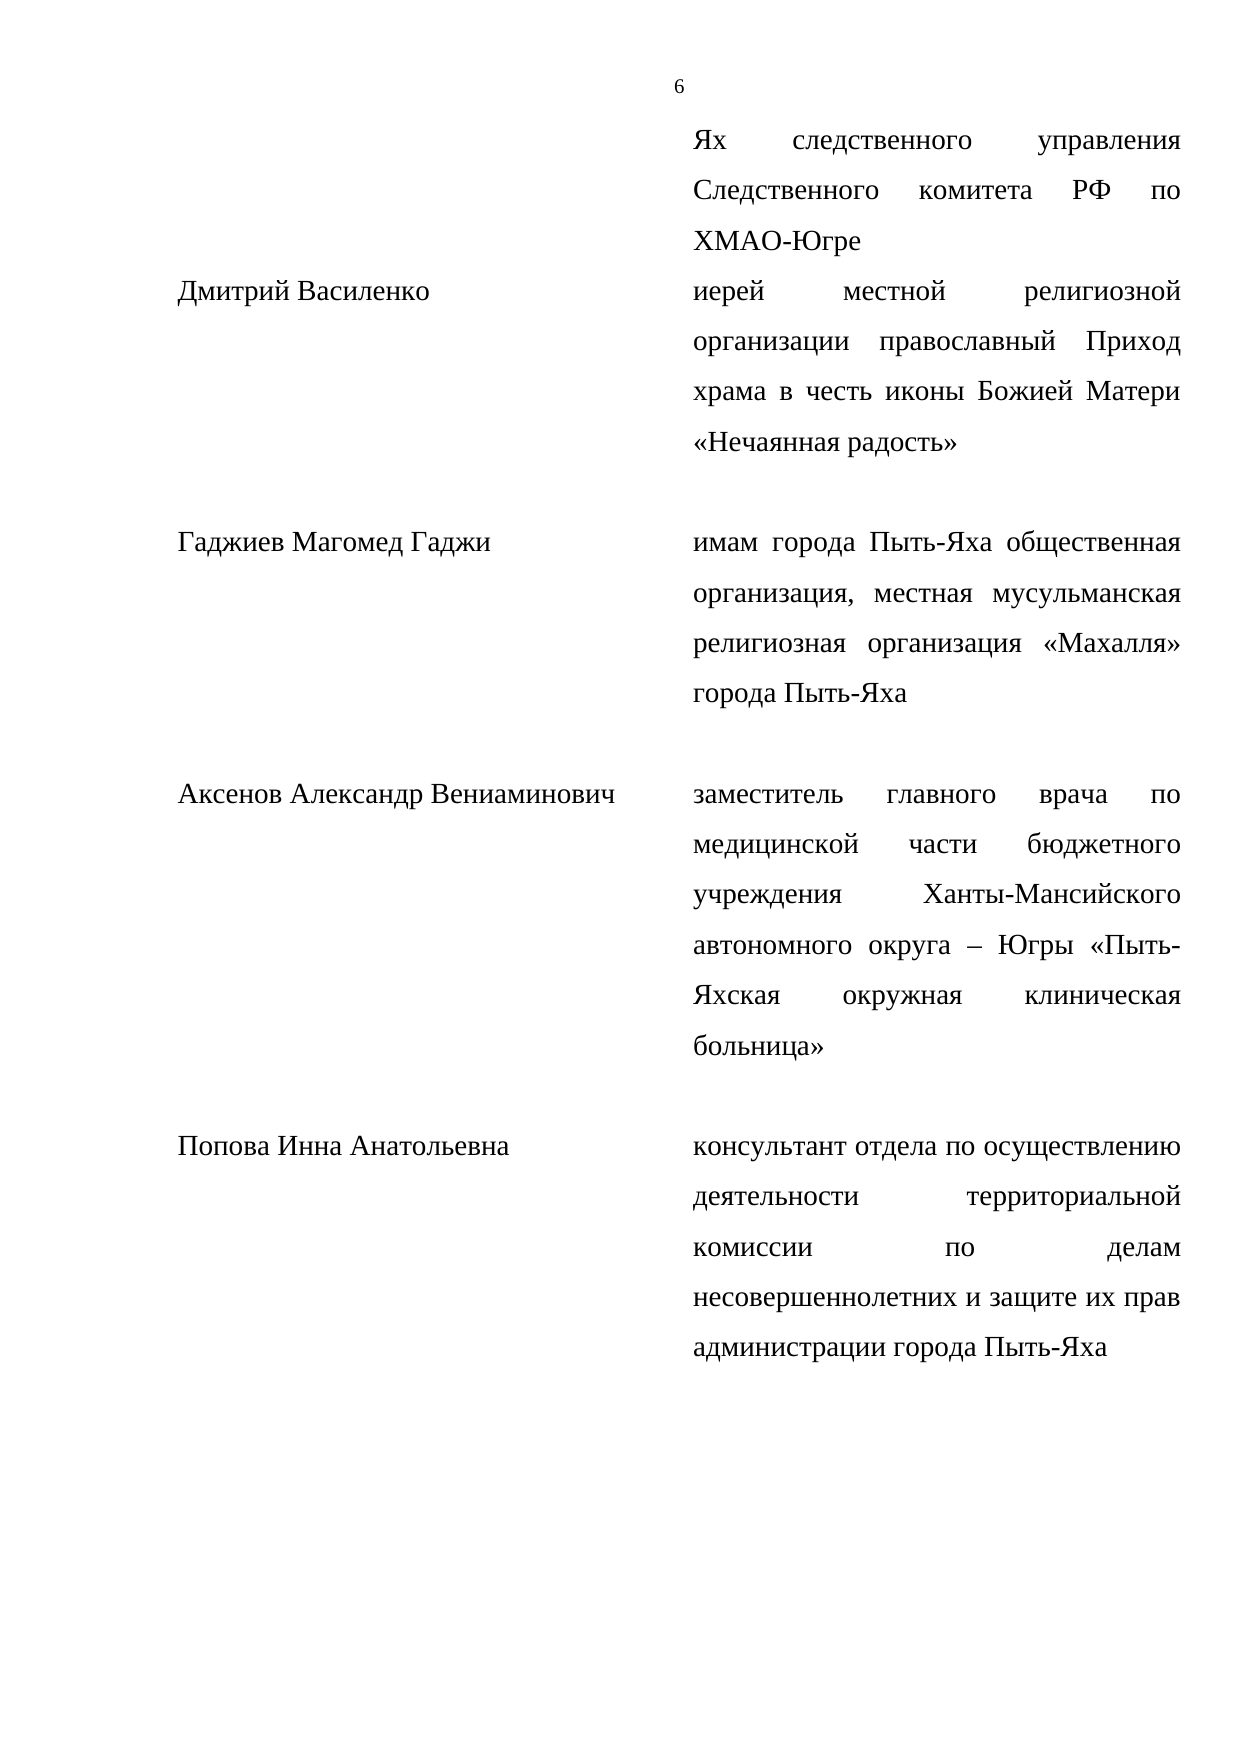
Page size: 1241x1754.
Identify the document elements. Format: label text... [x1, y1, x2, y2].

text Попова Инна Анатольевна консультант отдела по осуществлению деятельности территориальной комиссии по делам несовершеннолетних и защите их прав администрации города Пыть-Яха [177, 1128, 1181, 1363]
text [177, 122, 1181, 256]
text Гаджиев Магомед Гаджи имам города Пыть-Яха общественная организация, местная мусульманская религиозная организация «Махалля» города Пыть-Яха [177, 524, 1181, 709]
text Аксенов Александр Вениаминович заместитель главного врача по медицинской части бюджетного учреждения Ханты-Мансийского автономного округа – Югры «Пыть-Яхская окружная клиническая больница» [177, 776, 1181, 1061]
text Дмитрий Василенко иерей местной религиозной организации православный Приход храма в честь иконы Божией Матери «Нечаянная радость» [177, 273, 1181, 457]
